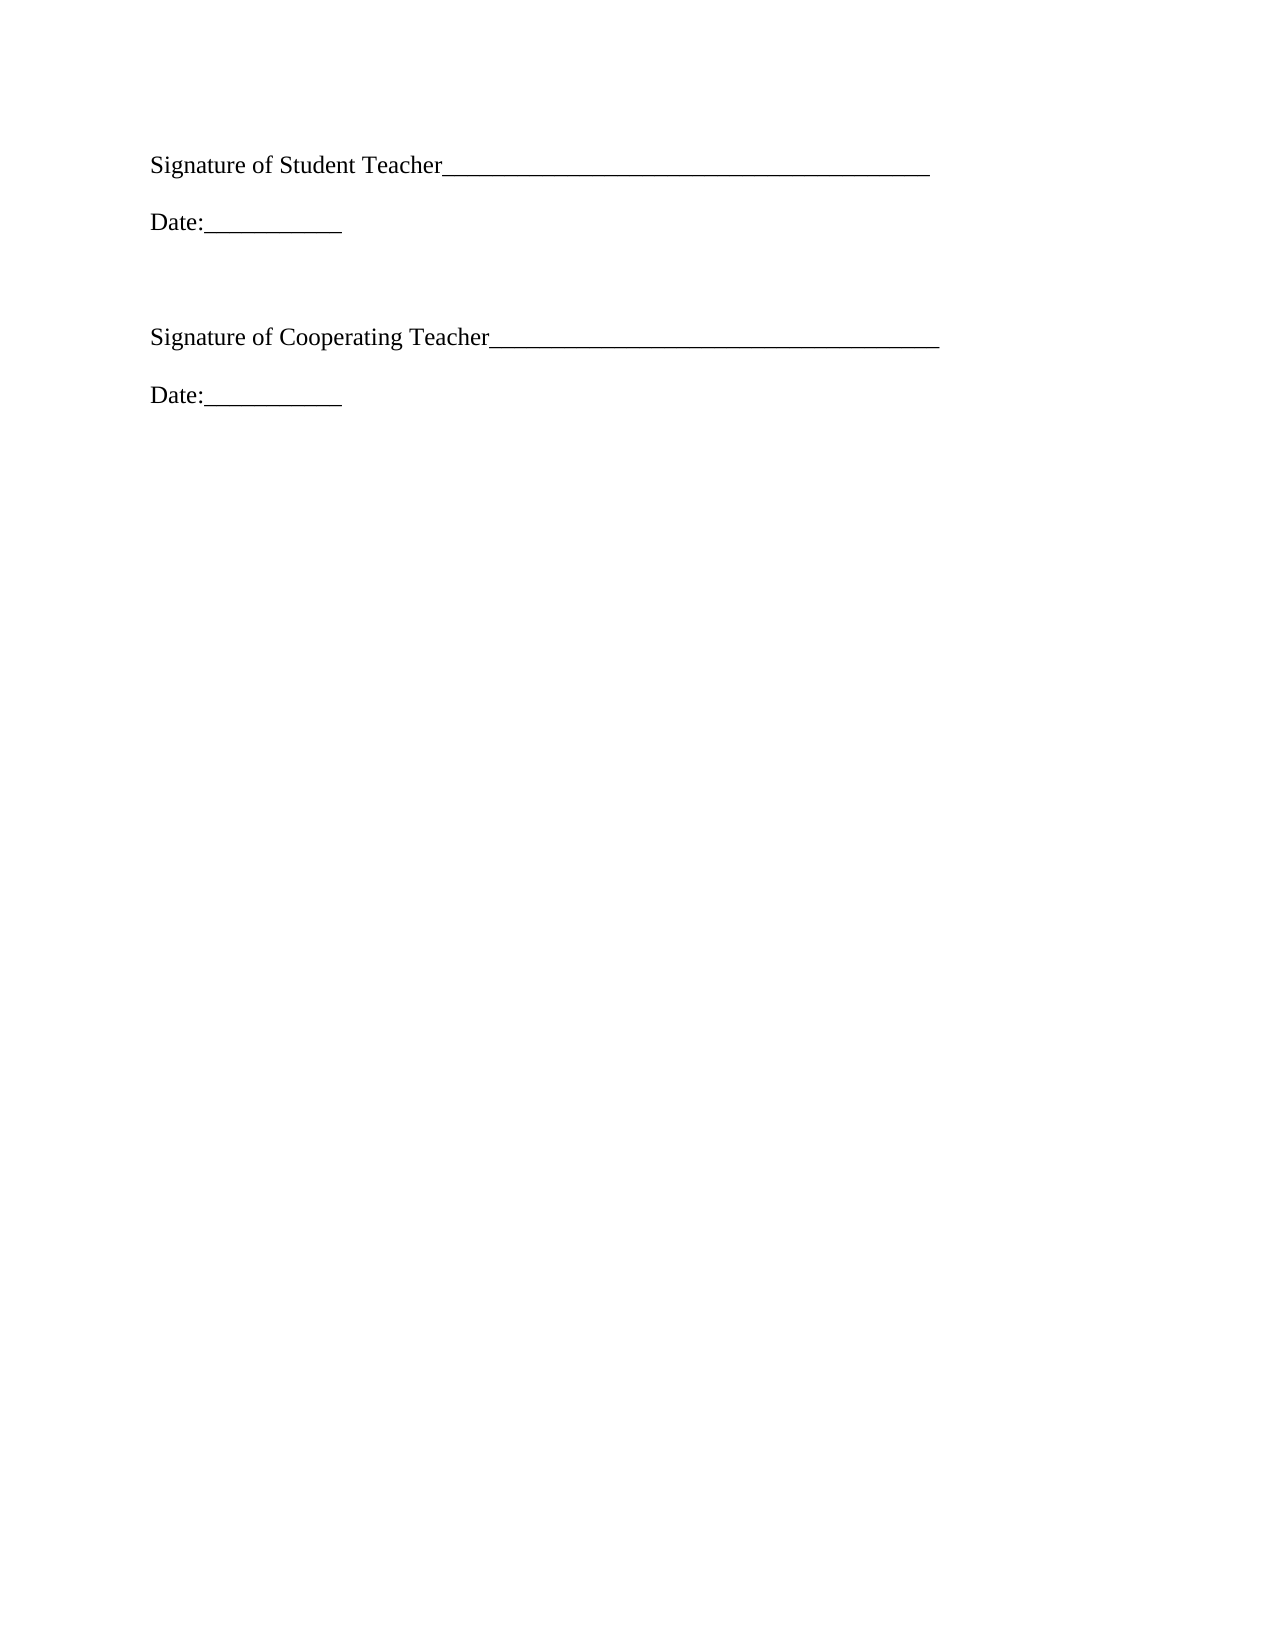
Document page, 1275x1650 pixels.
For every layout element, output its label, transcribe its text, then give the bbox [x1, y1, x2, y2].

text Signature of Student Teacher_______________________________________ Date:___________ [150, 150, 1125, 236]
text Signature of Cooperating Teacher____________________________________ Date:___________ [150, 322, 1125, 409]
